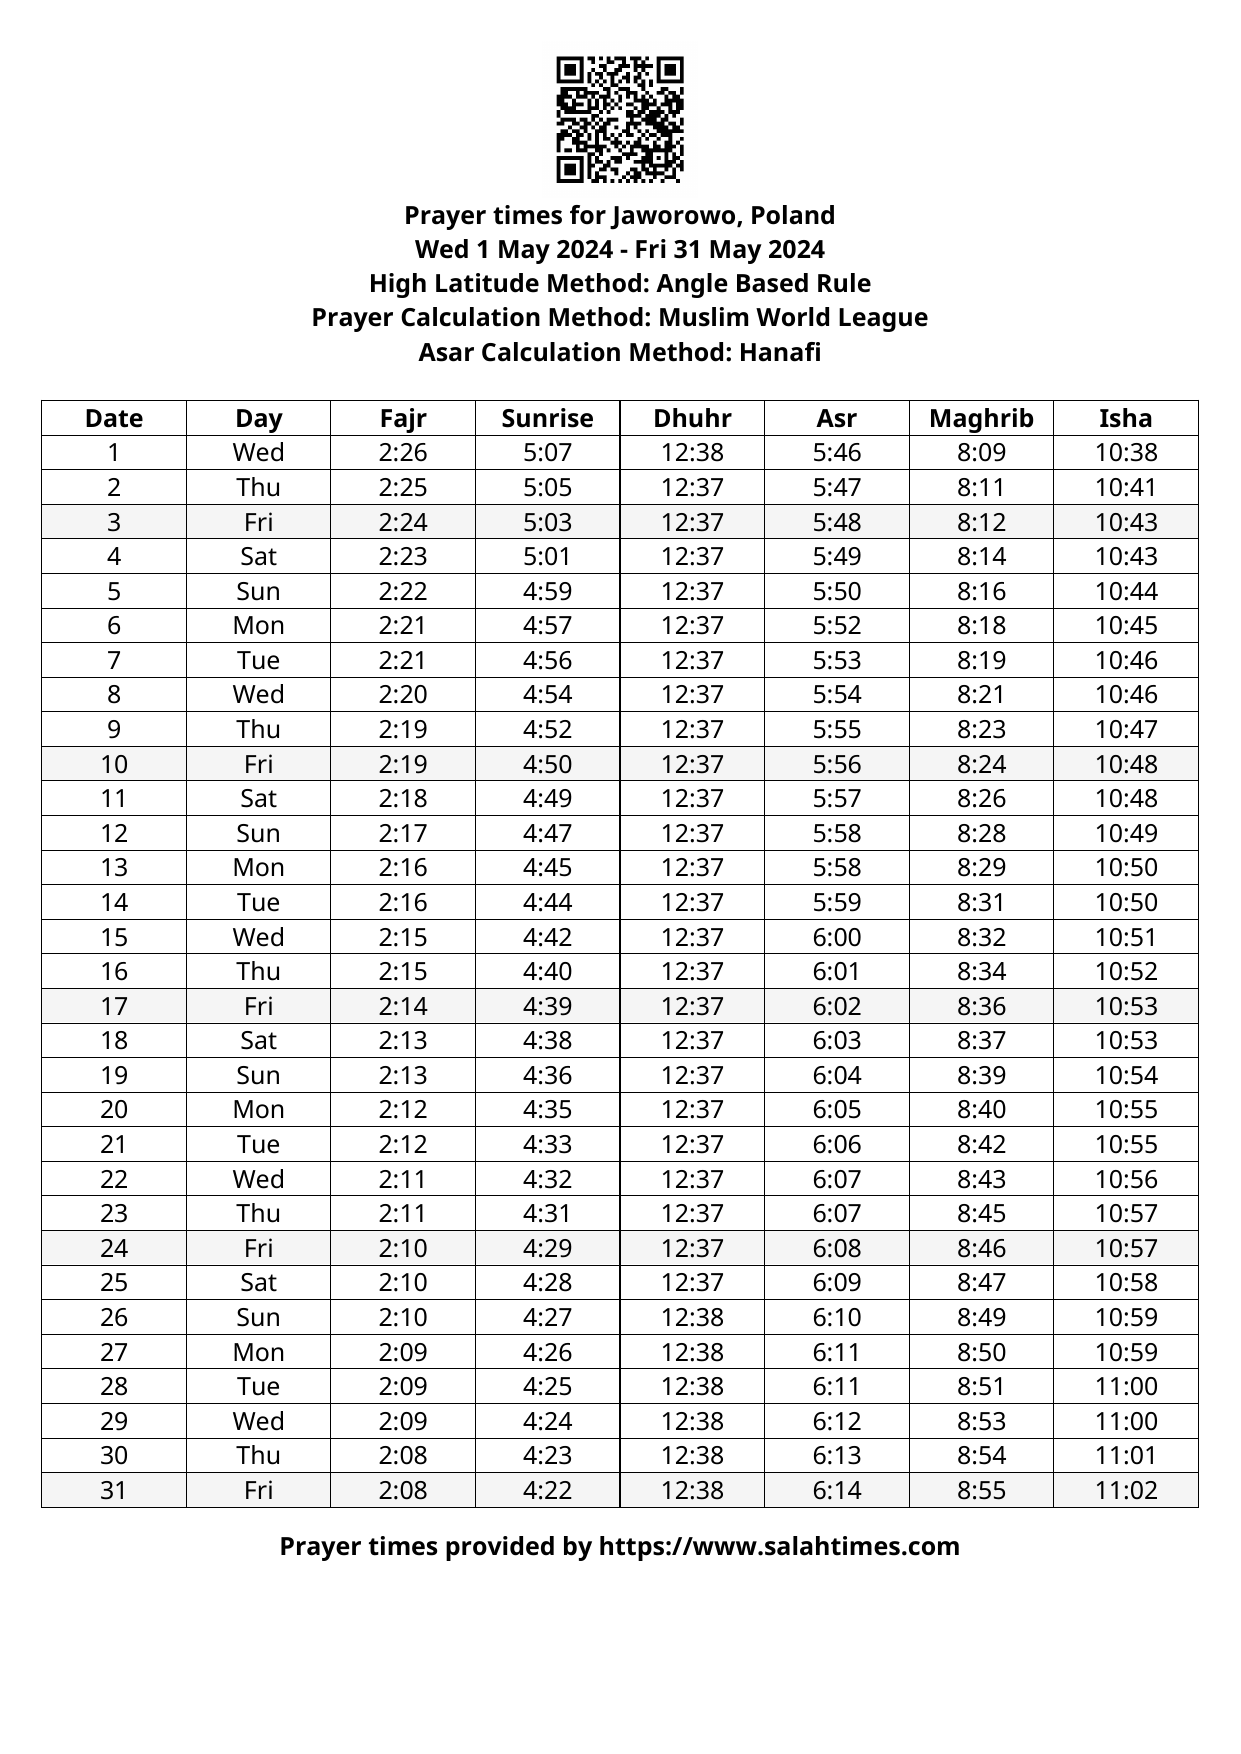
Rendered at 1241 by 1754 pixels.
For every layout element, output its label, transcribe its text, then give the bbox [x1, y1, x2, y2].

table_cell Wed [187, 678, 330, 711]
table_cell 5:58 [765, 816, 909, 849]
table_cell 8:31 [910, 885, 1053, 919]
table_cell 4:24 [476, 1404, 619, 1437]
table_cell 11 [42, 781, 186, 815]
table_cell 12:38 [621, 1404, 764, 1437]
text High Latitude Method: Angle Based Rule [42, 266, 1198, 300]
table_cell 8:36 [910, 989, 1053, 1022]
table_cell 10:46 [1054, 678, 1198, 711]
table_cell 12:37 [621, 712, 764, 746]
table_cell 12:37 [621, 1127, 764, 1161]
table_cell 7 [42, 643, 186, 677]
table_cell 12:37 [621, 609, 764, 642]
table_cell 2:16 [331, 885, 475, 919]
table_cell 10:50 [1054, 851, 1198, 884]
table_cell 6:01 [765, 954, 909, 988]
table_cell 10:53 [1054, 1024, 1198, 1057]
table_cell 4:44 [476, 885, 619, 919]
table_cell 5:50 [765, 574, 909, 607]
table_cell 2:15 [331, 954, 475, 988]
table_cell 8:12 [910, 505, 1053, 538]
table_cell 12:37 [621, 470, 764, 504]
table_cell 4:31 [476, 1196, 619, 1230]
table_cell Mon [187, 1335, 330, 1368]
table_cell 10:59 [1054, 1335, 1198, 1368]
table_cell 2:13 [331, 1024, 475, 1057]
table_cell 8:34 [910, 954, 1053, 988]
table_cell 8:19 [910, 643, 1053, 677]
table_cell 3 [42, 505, 186, 538]
table_cell 10:45 [1054, 609, 1198, 642]
table_cell 4:50 [476, 747, 619, 780]
table_header Maghrib [910, 401, 1053, 434]
table_cell 12:37 [621, 920, 764, 953]
table_cell 31 [42, 1473, 186, 1507]
table_cell 10:44 [1054, 574, 1198, 607]
table_cell 8:40 [910, 1093, 1053, 1126]
table_cell 28 [42, 1369, 186, 1403]
table_cell 8 [42, 678, 186, 711]
table_cell 12:37 [621, 1162, 764, 1195]
table_cell 6:02 [765, 989, 909, 1022]
table_cell Wed [187, 1404, 330, 1437]
table_cell 17 [42, 989, 186, 1022]
text Prayer times for Jaworowo, Poland [42, 198, 1198, 232]
table_cell 12:37 [621, 851, 764, 884]
table_cell 2:10 [331, 1266, 475, 1299]
table_cell 4:25 [476, 1369, 619, 1403]
table_cell 11:00 [1054, 1404, 1198, 1437]
table_cell 4:40 [476, 954, 619, 988]
table_cell 8:09 [910, 436, 1053, 469]
table_cell 2:09 [331, 1369, 475, 1403]
table_cell 12:37 [621, 1196, 764, 1230]
table_cell 2:21 [331, 609, 475, 642]
table_cell 10:52 [1054, 954, 1198, 988]
table_cell 5:05 [476, 470, 619, 504]
table_cell 8:45 [910, 1196, 1053, 1230]
table_cell Fri [187, 747, 330, 780]
table_header Isha [1054, 401, 1198, 434]
table_cell 12:37 [621, 1024, 764, 1057]
table_cell 2:08 [331, 1473, 475, 1507]
table_cell 10:48 [1054, 781, 1198, 815]
table_cell 19 [42, 1058, 186, 1092]
table_cell 10:38 [1054, 436, 1198, 469]
table_cell 12:37 [621, 1058, 764, 1092]
table_cell 6:06 [765, 1127, 909, 1161]
table_cell 4:56 [476, 643, 619, 677]
table_cell 23 [42, 1196, 186, 1230]
table_cell 12:38 [621, 1335, 764, 1368]
table_cell 5:55 [765, 712, 909, 746]
table_cell 5:46 [765, 436, 909, 469]
table_cell 10:58 [1054, 1266, 1198, 1299]
table_cell Tue [187, 1369, 330, 1403]
table_cell 6:07 [765, 1162, 909, 1195]
table_cell 6:04 [765, 1058, 909, 1092]
table_cell 10:43 [1054, 539, 1198, 573]
table_cell 26 [42, 1300, 186, 1334]
table_cell 8:50 [910, 1335, 1053, 1368]
table_cell 4:32 [476, 1162, 619, 1195]
table_cell 27 [42, 1335, 186, 1368]
text Prayer Calculation Method: Muslim World League [42, 300, 1198, 334]
table_cell 8:49 [910, 1300, 1053, 1334]
table_cell 29 [42, 1404, 186, 1437]
table_cell 10:55 [1054, 1093, 1198, 1126]
table_cell 4:36 [476, 1058, 619, 1092]
table_cell 10:55 [1054, 1127, 1198, 1161]
table_cell 2:25 [331, 470, 475, 504]
table_cell 4:47 [476, 816, 619, 849]
table_cell 2:21 [331, 643, 475, 677]
table_cell 2:09 [331, 1404, 475, 1437]
table_cell 12:37 [621, 539, 764, 573]
table_cell 10:57 [1054, 1231, 1198, 1264]
table_cell 10:48 [1054, 747, 1198, 780]
table_cell Tue [187, 643, 330, 677]
table_cell 6:13 [765, 1439, 909, 1472]
table_cell 4 [42, 539, 186, 573]
table_cell 2:08 [331, 1439, 475, 1472]
table_cell Thu [187, 1439, 330, 1472]
table_cell 4:22 [476, 1473, 619, 1507]
table_cell 6:10 [765, 1300, 909, 1334]
table_cell 12:37 [621, 816, 764, 849]
table_cell 4:42 [476, 920, 619, 953]
table_cell 8:32 [910, 920, 1053, 953]
text Asar Calculation Method: Hanafi [42, 334, 1198, 368]
table_header Dhuhr [621, 401, 764, 434]
table_cell 10:50 [1054, 885, 1198, 919]
table_cell 4:29 [476, 1231, 619, 1264]
table_cell 4:57 [476, 609, 619, 642]
table_cell 2:12 [331, 1093, 475, 1126]
text Wed 1 May 2024 - Fri 31 May 2024 [42, 232, 1198, 266]
table_cell 6 [42, 609, 186, 642]
table_cell 22 [42, 1162, 186, 1195]
table_cell 5:03 [476, 505, 619, 538]
table_cell 2:13 [331, 1058, 475, 1092]
table_cell 9 [42, 712, 186, 746]
table_cell 2:23 [331, 539, 475, 573]
table_cell 5 [42, 574, 186, 607]
table_cell Fri [187, 989, 330, 1022]
table_cell 8:16 [910, 574, 1053, 607]
table_cell 21 [42, 1127, 186, 1161]
table_cell 4:38 [476, 1024, 619, 1057]
table_cell 10:56 [1054, 1162, 1198, 1195]
table_cell Tue [187, 885, 330, 919]
table_cell 8:14 [910, 539, 1053, 573]
table_cell 14 [42, 885, 186, 919]
table_cell 5:01 [476, 539, 619, 573]
table_cell 8:37 [910, 1024, 1053, 1057]
table_cell 10:54 [1054, 1058, 1198, 1092]
table_cell 6:11 [765, 1369, 909, 1403]
table_cell 2:17 [331, 816, 475, 849]
table_cell 2:10 [331, 1231, 475, 1264]
table_cell 24 [42, 1231, 186, 1264]
table_cell 12:38 [621, 1369, 764, 1403]
table_cell 8:21 [910, 678, 1053, 711]
table_cell 6:11 [765, 1335, 909, 1368]
table_cell 5:53 [765, 643, 909, 677]
table_cell 6:12 [765, 1404, 909, 1437]
table_cell 2:11 [331, 1196, 475, 1230]
table_cell 18 [42, 1024, 186, 1057]
table_cell 8:54 [910, 1439, 1053, 1472]
table_cell 11:01 [1054, 1439, 1198, 1472]
table_cell 2:09 [331, 1335, 475, 1368]
table_cell Sun [187, 1300, 330, 1334]
table_cell 4:45 [476, 851, 619, 884]
table_cell Wed [187, 1162, 330, 1195]
table_cell 5:48 [765, 505, 909, 538]
table_cell 10:41 [1054, 470, 1198, 504]
table_cell 5:56 [765, 747, 909, 780]
table_cell 2:22 [331, 574, 475, 607]
table_cell Sun [187, 574, 330, 607]
table_cell 5:54 [765, 678, 909, 711]
table_cell 12:38 [621, 436, 764, 469]
table_cell 1 [42, 436, 186, 469]
table_cell 10:57 [1054, 1196, 1198, 1230]
table_cell 10:59 [1054, 1300, 1198, 1334]
table_cell 25 [42, 1266, 186, 1299]
table_cell 12:37 [621, 1266, 764, 1299]
table_cell Mon [187, 609, 330, 642]
table_cell Sun [187, 1058, 330, 1092]
table_cell 5:59 [765, 885, 909, 919]
table_cell 4:52 [476, 712, 619, 746]
table_cell 11:02 [1054, 1473, 1198, 1507]
table_cell 8:51 [910, 1369, 1053, 1403]
table_cell Thu [187, 470, 330, 504]
table_cell Wed [187, 436, 330, 469]
table_cell Fri [187, 505, 330, 538]
table_cell 12:37 [621, 1231, 764, 1264]
table_cell 5:58 [765, 851, 909, 884]
table_cell 6:09 [765, 1266, 909, 1299]
table_cell 12:37 [621, 1093, 764, 1126]
table_cell 8:39 [910, 1058, 1053, 1092]
table_cell 10:43 [1054, 505, 1198, 538]
table_cell Thu [187, 1196, 330, 1230]
table_cell 2:26 [331, 436, 475, 469]
table_cell 12:37 [621, 885, 764, 919]
table_cell 2:16 [331, 851, 475, 884]
table_cell 6:00 [765, 920, 909, 953]
table_cell 8:55 [910, 1473, 1053, 1507]
table_cell 2:14 [331, 989, 475, 1022]
table_cell 10:51 [1054, 920, 1198, 953]
table_cell 4:59 [476, 574, 619, 607]
table_cell 8:29 [910, 851, 1053, 884]
picture [542, 41, 699, 198]
table_cell Sat [187, 539, 330, 573]
table_cell 6:03 [765, 1024, 909, 1057]
table_cell 12:37 [621, 643, 764, 677]
table_cell 12:37 [621, 574, 764, 607]
table_cell 4:49 [476, 781, 619, 815]
table_cell 2:12 [331, 1127, 475, 1161]
table_cell 4:39 [476, 989, 619, 1022]
table_cell Sat [187, 1266, 330, 1299]
table_cell 10:47 [1054, 712, 1198, 746]
table_cell 2:24 [331, 505, 475, 538]
table_cell 12:37 [621, 678, 764, 711]
table_cell 6:08 [765, 1231, 909, 1264]
table_cell 8:46 [910, 1231, 1053, 1264]
table_cell 4:33 [476, 1127, 619, 1161]
table_cell 4:26 [476, 1335, 619, 1368]
table_cell 10:53 [1054, 989, 1198, 1022]
table_cell Thu [187, 954, 330, 988]
table_header Date [42, 401, 186, 434]
table_cell Fri [187, 1231, 330, 1264]
table_cell 6:05 [765, 1093, 909, 1126]
table_cell Wed [187, 920, 330, 953]
table_cell Thu [187, 712, 330, 746]
table_cell 5:49 [765, 539, 909, 573]
table_cell 10 [42, 747, 186, 780]
table_cell 2:20 [331, 678, 475, 711]
table_cell Sun [187, 816, 330, 849]
table_cell 4:35 [476, 1093, 619, 1126]
table_cell 2:19 [331, 712, 475, 746]
table_cell 12 [42, 816, 186, 849]
table_cell 12:38 [621, 1300, 764, 1334]
table_cell 16 [42, 954, 186, 988]
table_cell Mon [187, 1093, 330, 1126]
table_cell 12:37 [621, 781, 764, 815]
table_cell Tue [187, 1127, 330, 1161]
table_cell 8:18 [910, 609, 1053, 642]
table_cell 10:46 [1054, 643, 1198, 677]
table_cell 12:38 [621, 1439, 764, 1472]
table_cell 2:10 [331, 1300, 475, 1334]
table_header Day [187, 401, 330, 434]
table_cell 8:11 [910, 470, 1053, 504]
table_cell 6:14 [765, 1473, 909, 1507]
table_cell 10:49 [1054, 816, 1198, 849]
table_cell 15 [42, 920, 186, 953]
table_cell 4:54 [476, 678, 619, 711]
table_cell 6:07 [765, 1196, 909, 1230]
table_cell 12:38 [621, 1473, 764, 1507]
table_cell 5:47 [765, 470, 909, 504]
table_cell 20 [42, 1093, 186, 1126]
table_header Sunrise [476, 401, 619, 434]
table_cell 5:52 [765, 609, 909, 642]
table_cell 4:23 [476, 1439, 619, 1472]
table_cell 4:27 [476, 1300, 619, 1334]
table_cell 2 [42, 470, 186, 504]
table_cell 5:07 [476, 436, 619, 469]
table_cell 2:15 [331, 920, 475, 953]
table_cell 5:57 [765, 781, 909, 815]
table_cell 8:42 [910, 1127, 1053, 1161]
table_cell 2:18 [331, 781, 475, 815]
table_cell 8:53 [910, 1404, 1053, 1437]
table_cell Sat [187, 1024, 330, 1057]
table_cell 12:37 [621, 505, 764, 538]
table_cell 11:00 [1054, 1369, 1198, 1403]
table_cell 8:24 [910, 747, 1053, 780]
table_header Fajr [331, 401, 475, 434]
table_cell 30 [42, 1439, 186, 1472]
table_cell Fri [187, 1473, 330, 1507]
table_cell 12:37 [621, 989, 764, 1022]
table_cell Mon [187, 851, 330, 884]
table_cell 8:47 [910, 1266, 1053, 1299]
table_cell 2:11 [331, 1162, 475, 1195]
table_cell 8:43 [910, 1162, 1053, 1195]
table_cell 13 [42, 851, 186, 884]
table_cell 8:23 [910, 712, 1053, 746]
table_cell Sat [187, 781, 330, 815]
table_cell 2:19 [331, 747, 475, 780]
table_header Asr [765, 401, 909, 434]
table_cell 12:37 [621, 954, 764, 988]
text Prayer times provided by https://www.salahtimes.com [42, 1528, 1198, 1563]
table_cell 12:37 [621, 747, 764, 780]
table_cell 8:28 [910, 816, 1053, 849]
table_cell 8:26 [910, 781, 1053, 815]
table_cell 4:28 [476, 1266, 619, 1299]
